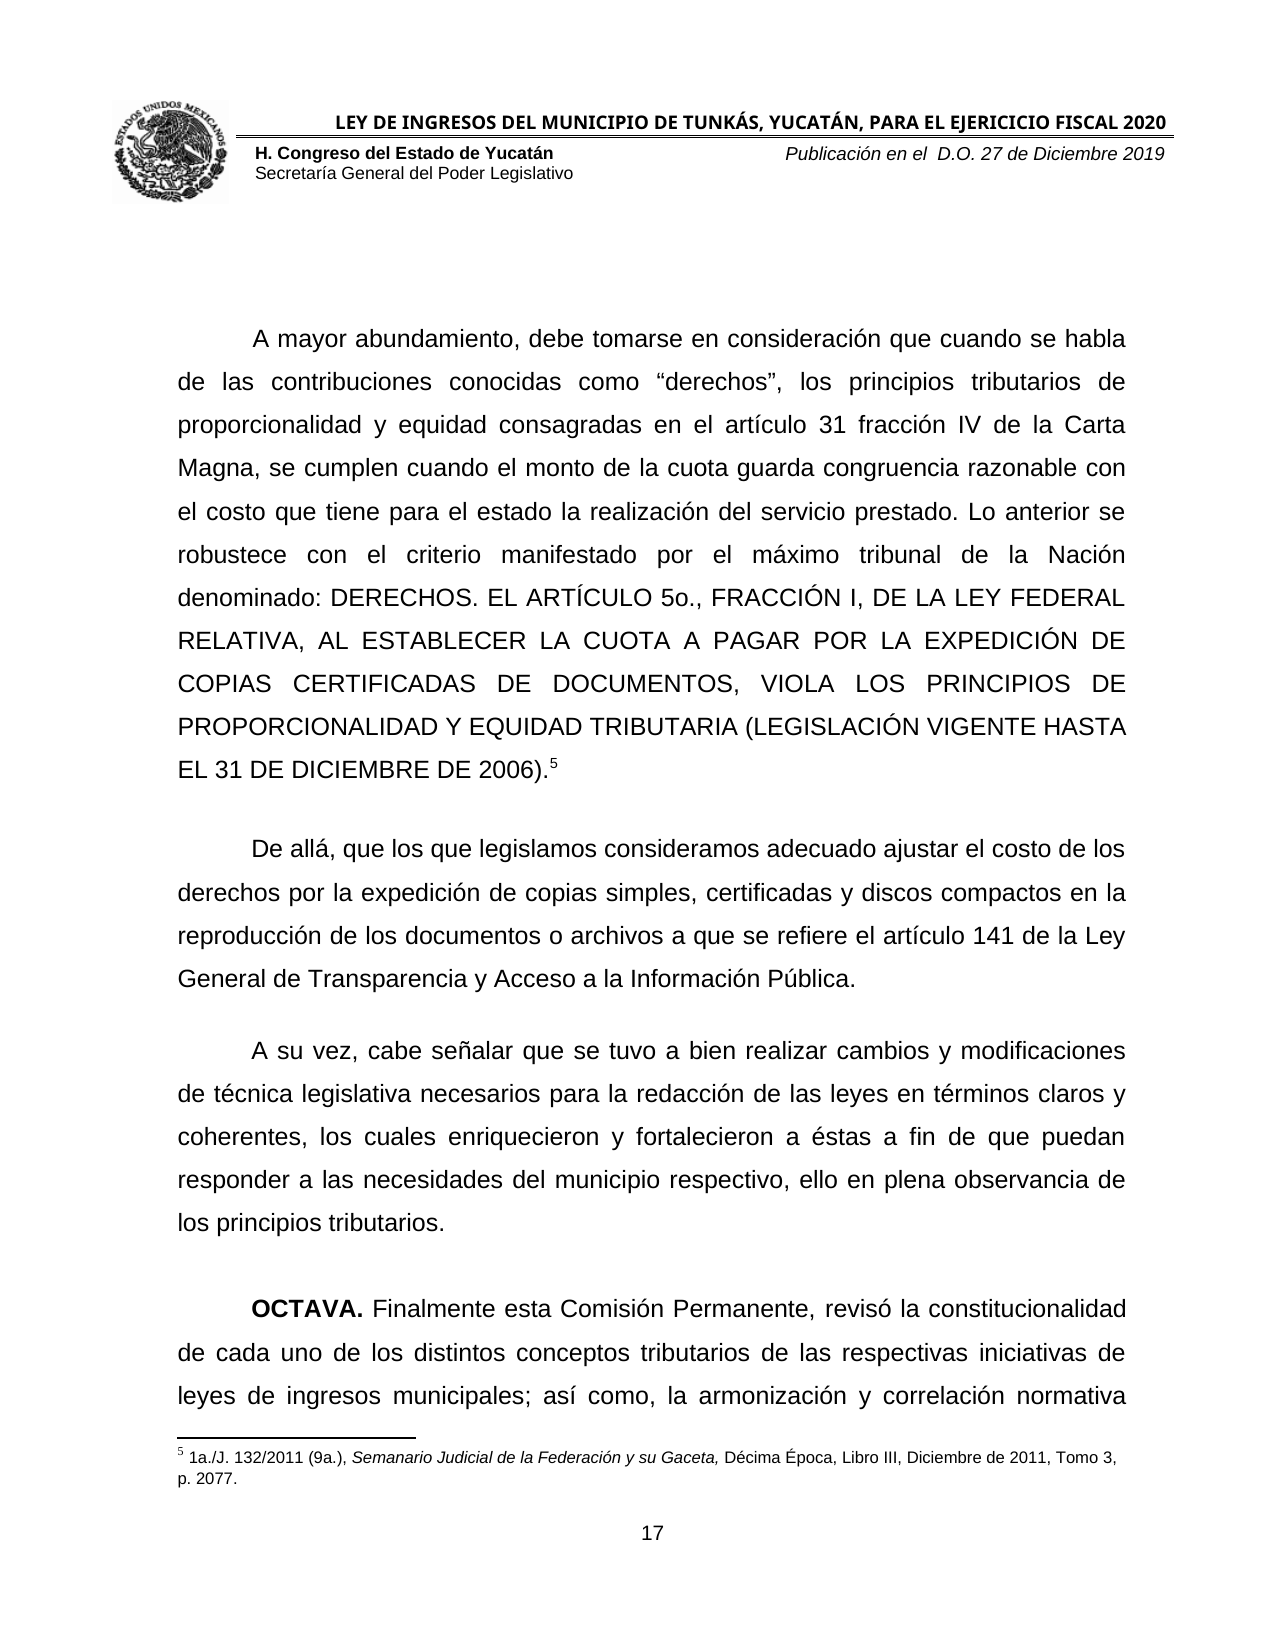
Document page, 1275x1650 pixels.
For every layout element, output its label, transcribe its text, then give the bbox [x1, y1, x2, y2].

text De allá, que los que legislamos consideramos adecuado ajustar el costo de los derechos por la expedición de copias simples, certificadas y discos compactos en la reproducción de los documentos o archivos a que se refiere el artículo 141 de la Ley General de Transparencia y Acceso a la Información Pública. [177, 834, 1127, 992]
text A su vez, cabe señalar que se tuvo a bien realizar cambios y modificaciones de técnica legislativa necesarios para la redacción de las leyes en términos claros y coherentes, los cuales enriquecieron y fortalecieron a éstas a fin de que puedan responder a las necesidades del municipio respectivo, ello en plena observancia de los principios tributarios. [177, 1036, 1127, 1237]
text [177, 1294, 1127, 1409]
text A mayor abundamiento, debe tomarse en consideración que cuando se habla de las contribuciones conocidas como “derechos”, los principios tributarios de proporcionalidad y equidad consagradas en el artículo 31 fracción IV de la Carta Magna, se cumplen cuando el monto de la cuota guarda congruencia razonable con el costo que tiene para el estado la realización del servicio prestado. Lo anterior se robustece con el criterio manifestado por el máximo tribunal de la Nación denominado: DERECHOS. EL ARTÍCULO 5o., FRACCIÓN I, DE LA LEY FEDERAL RELATIVA, AL ESTABLECER LA CUOTA A PAGAR POR LA EXPEDICIÓN DE COPIAS CERTIFICADAS DE DOCUMENTOS, VIOLA LOS PRINCIPIOS DE PROPORCIONALIDAD Y EQUIDAD TRIBUTARIA (LEGISLACIÓN VIGENTE HASTA EL 31 DE DICIEMBRE DE 2006). [177, 324, 1127, 784]
